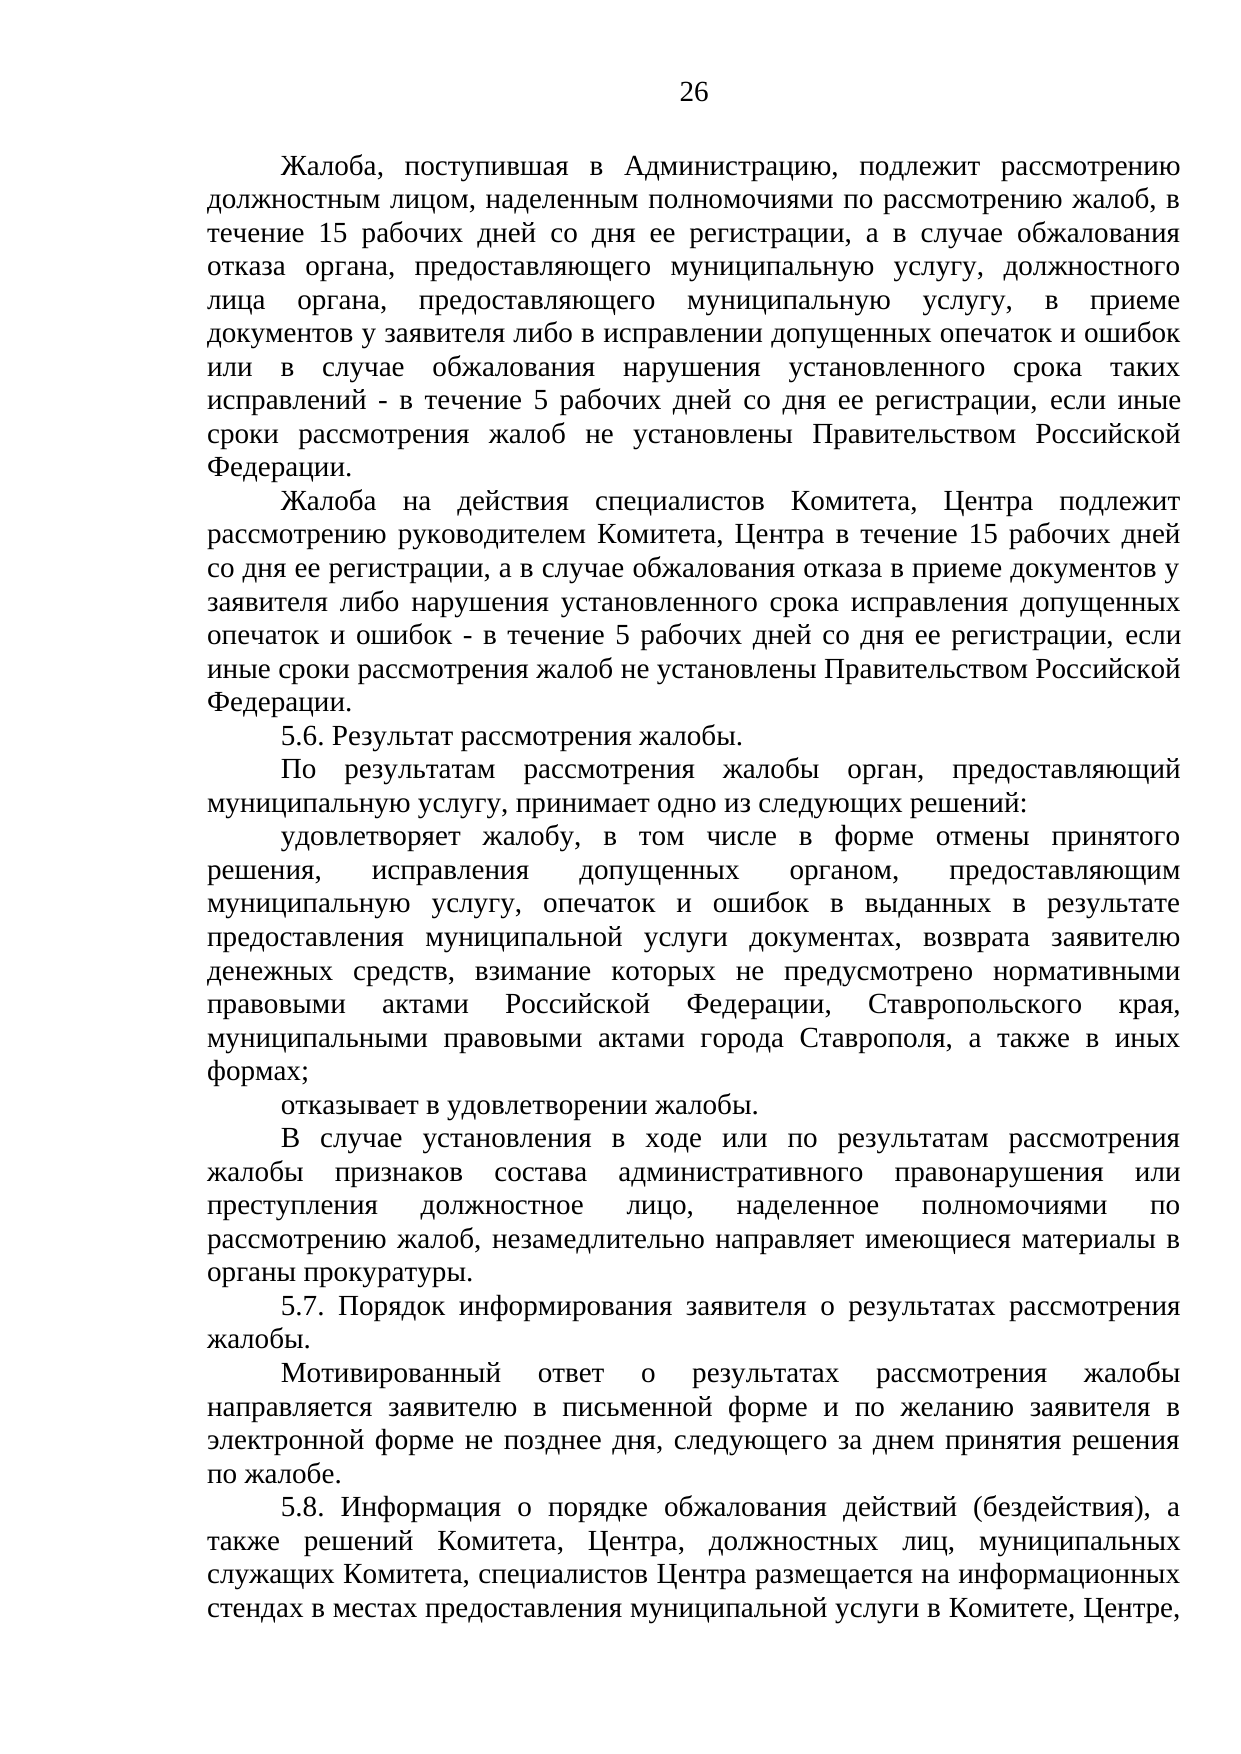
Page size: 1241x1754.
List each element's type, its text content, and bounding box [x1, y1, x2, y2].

text Мотивированный ответ о результатах рассмотрения жалобы направляется заявителю в письменной форме и по желанию заявителя в электронной форме не позднее дня, следующего за днем принятия решения по жалобе. [207, 1355, 1181, 1489]
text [207, 1489, 1181, 1623]
text Жалоба на действия специалистов Комитета, Центра подлежит рассмотрению руководителем Комитета, Центра в течение 15 рабочих дней со дня ее регистрации, а в случае обжалования отказа в приеме документов у заявителя либо нарушения установленного срока исправления допущенных опечаток и ошибок - в течение 5 рабочих дней со дня ее регистрации, если иные сроки рассмотрения жалоб не установлены Правительством Российской Федерации. [207, 483, 1181, 718]
text По результатам рассмотрения жалобы орган, предоставляющий муниципальную услугу, принимает одно из следующих решений: [207, 751, 1181, 818]
text 5.6. Результат рассмотрения жалобы. [207, 718, 1181, 751]
text отказывает в удовлетворении жалобы. [207, 1087, 1181, 1120]
text 5.7. Порядок информирования заявителя о результатах рассмотрения жалобы. [207, 1288, 1181, 1355]
text В случае установления в ходе или по результатам рассмотрения жалобы признаков состава административного правонарушения или преступления должностное лицо, наделенное полномочиями по рассмотрению жалоб, незамедлительно направляет имеющиеся материалы в органы прокуратуры. [207, 1120, 1181, 1288]
text Жалоба, поступившая в Администрацию, подлежит рассмотрению должностным лицом, наделенным полномочиями по рассмотрению жалоб, в течение 15 рабочих дней со дня ее регистрации, а в случае обжалования отказа органа, предоставляющего муниципальную услугу, должностного лица органа, предоставляющего муниципальную услугу, в приеме документов у заявителя либо в исправлении допущенных опечаток и ошибок или в случае обжалования нарушения установленного срока таких исправлений - в течение 5 рабочих дней со дня ее регистрации, если иные сроки рассмотрения жалоб не установлены Правительством Российской Федерации. [207, 148, 1181, 483]
text удовлетворяет жалобу, в том числе в форме отмены принятого решения, исправления допущенных органом, предоставляющим муниципальную услугу, опечаток и ошибок в выданных в результате предоставления муниципальной услуги документах, возврата заявителю денежных средств, взимание которых не предусмотрено нормативными правовыми актами Российской Федерации, Ставропольского края, муниципальными правовыми актами города Ставрополя, а также в иных формах; [207, 818, 1181, 1087]
